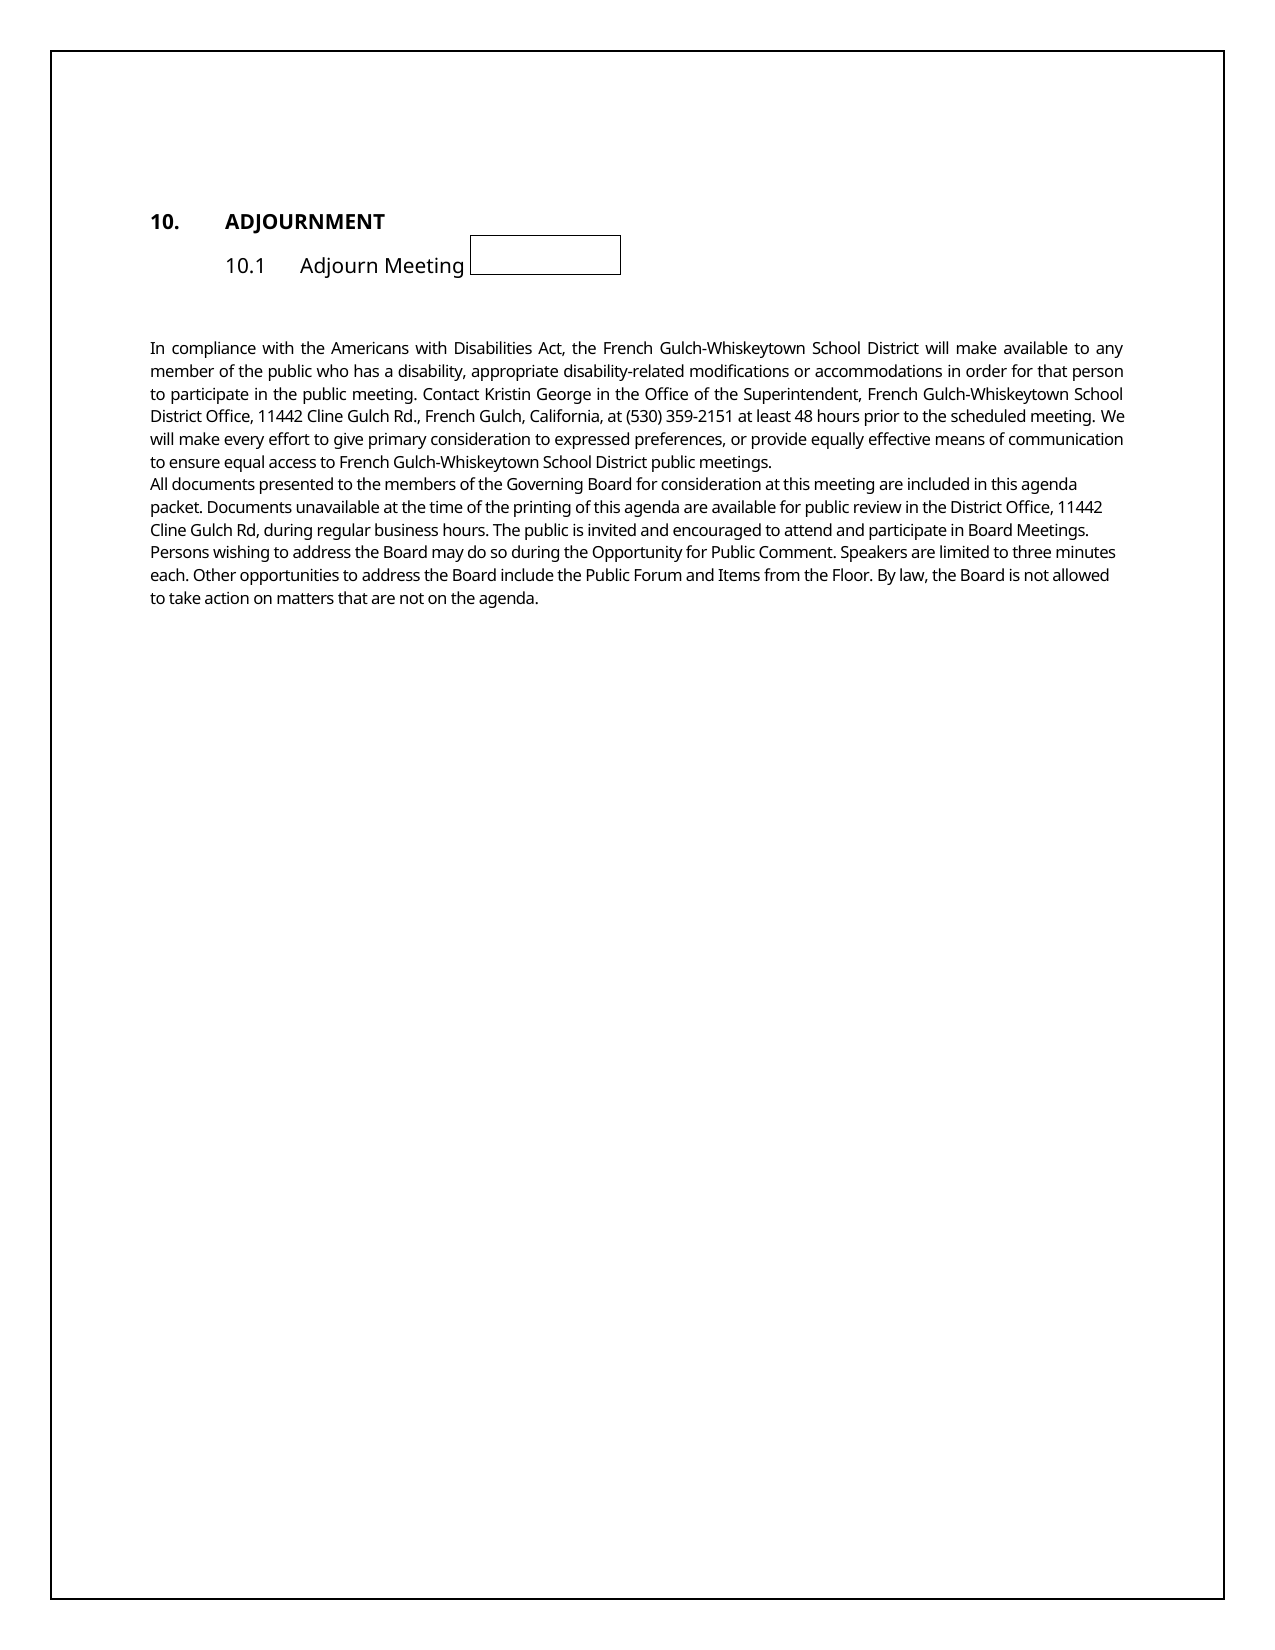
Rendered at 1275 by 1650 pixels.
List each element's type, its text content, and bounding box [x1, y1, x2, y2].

text All documents presented to the members of the Governing Board for consideration at this meeting are included in this agenda packet. Documents unavailable at the time of the printing of this agenda are available for public review in the District Office, 11442 Cline Gulch Rd, during regular business hours. The public is invited and encouraged to attend and participate in Board Meetings. Persons wishing to address the Board may do so during the Opportunity for Public Comment. Speakers are limited to three minutes each. Other opportunities to address the Board include the Public Forum and Items from the Floor. By law, the Board is not allowed to take action on matters that are not on the agenda. [150, 473, 1125, 609]
text 10.1 Adjourn Meeting [150, 235, 1125, 280]
text 10. ADJOURNMENT [150, 207, 1125, 235]
text In compliance with the Americans with Disabilities Act, the French Gulch-Whiskeytown School District will make available to any member of the public who has a disability, appropriate disability-related modifications or accommodations in order for that person to participate in the public meeting. Contact Kristin George in the Office of the Superintendent, French Gulch-Whiskeytown School District Office, 11442 Cline Gulch Rd., French Gulch, California, at (530) 359-2151 at least 48 hours prior to the scheduled meeting. We will make every effort to give primary consideration to expressed preferences, or provide equally effective means of communication to ensure equal access to French Gulch-Whiskeytown School District public meetings. [150, 337, 1125, 473]
